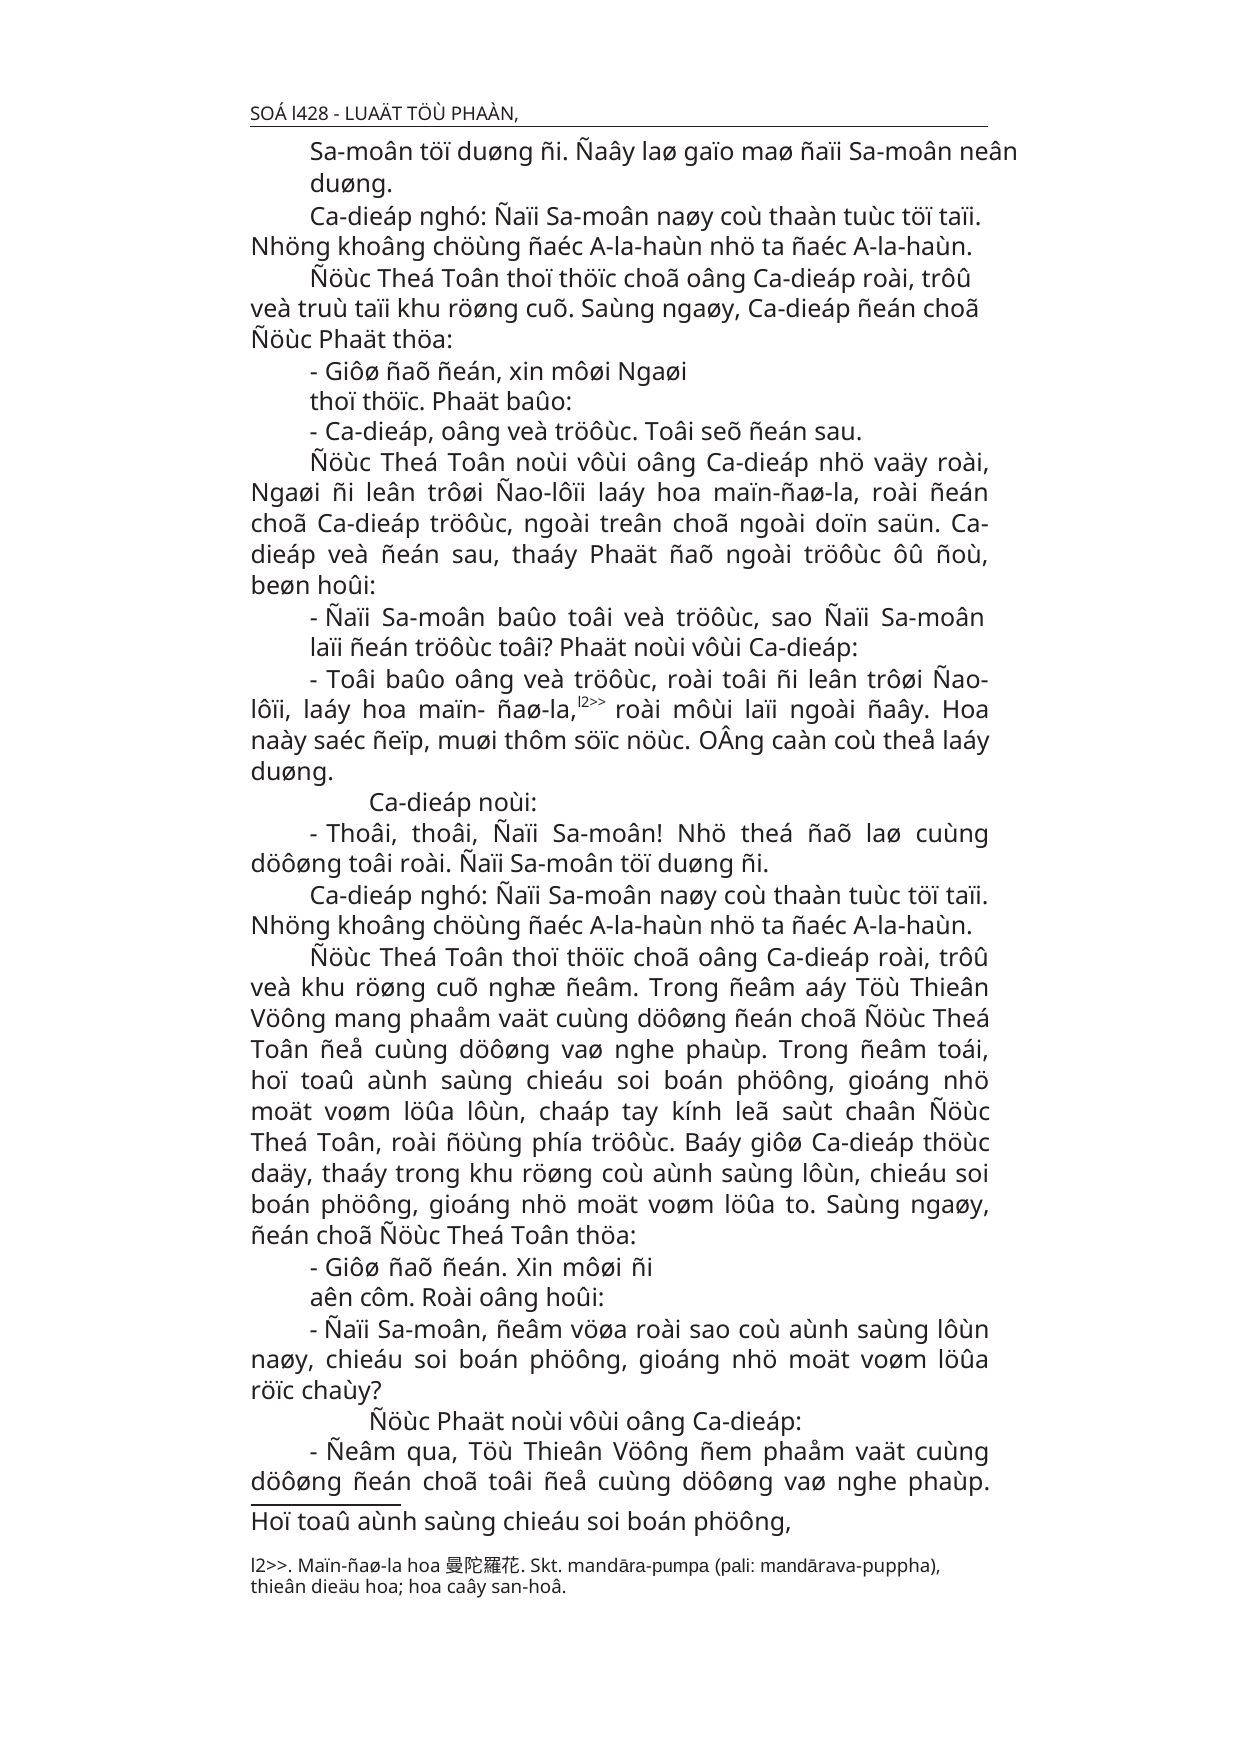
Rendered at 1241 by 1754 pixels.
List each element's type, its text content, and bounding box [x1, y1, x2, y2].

text Ca-dieáp noùi: [368, 788, 1065, 817]
text Ñöùc Theá Toân thoï thöïc choã oâng Ca-dieáp roài, trôû veà khu röøng cuõ nghæ ñeâm. Trong ñeâm aáy Töù Thieân Vöông mang phaåm vaät cuùng döôøng ñeán choã Ñöùc Theá Toân ñeå cuùng döôøng vaø nghe phaùp. Trong ñeâm toái, hoï toaû aùnh saùng chieáu soi boán phöông, gioáng nhö moät voøm löûa lôùn, chaáp tay kính leã saùt chaân Ñöùc Theá Toân, roài ñöùng phía tröôùc. Baáy giôø Ca-dieáp thöùc daäy, thaáy trong khu röøng coù aùnh saùng lôùn, chieáu soi boán phöông, gioáng nhö moät voøm löûa to. Saùng ngaøy, ñeán choã Ñöùc Theá Toân thöa: [250, 942, 990, 1252]
text Ñöùc Phaät noùi vôùi oâng Ca-dieáp: [368, 1407, 1065, 1436]
list Giôø ñaõ ñeán, xin môøi Ngaøi thoï thöïc. Phaät baûo: [309, 356, 688, 418]
text Sa-moân töï duøng ñi. Ñaây laø gaïo maø ñaïi Sa-moân neân duøng. [309, 134, 1065, 199]
list Ñaïi Sa-moân, ñeâm vöøa roài sao coù aùnh saùng lôùn naøy, chieáu soi boán phöông, gioáng nhö moät voøm löûa röïc chaùy? [250, 1314, 989, 1407]
text Ñöùc Theá Toân noùi vôùi oâng Ca-dieáp nhö vaäy roài, Ngaøi ñi leân trôøi Ñao-lôïi laáy hoa maïn-ñaø-la, roài ñeán choã Ca-dieáp tröôùc, ngoài treân choã ngoài doïn saün. Ca-dieáp veà ñeán sau, thaáy Phaät ñaõ ngoài tröôùc ôû ñoù, beøn hoûi: [250, 447, 990, 602]
list Ñeâm qua, Töù Thieân Vöông ñem phaåm vaät cuùng döôøng ñeán choã toâi ñeå cuùng döôøng vaø nghe phaùp. Hoï toaû aùnh saùng chieáu soi boán phöông, [250, 1436, 990, 1537]
list Ñaïi Sa-moân baûo toâi veà tröôùc, sao Ñaïi Sa-moân laïi ñeán tröôùc toâi? Phaät noùi vôùi Ca-dieáp: [309, 602, 986, 664]
list Ca-dieáp, oâng veà tröôùc. Toâi seõ ñeán sau. [309, 418, 1065, 446]
text Ca-dieáp nghó: Ñaïi Sa-moân naøy coù thaàn tuùc töï taïi. Nhöng khoâng chöùng ñaéc A-la-haùn nhö ta ñaéc A-la-haùn. [250, 201, 1000, 263]
text l2>>. Maïn-ñaø-la hoa 曼陀羅花. Skt. mandāra-pumpa (pali: mandārava-puppha), thieân dieäu hoa; hoa caây san-hoâ. [250, 1555, 1000, 1599]
text Ñöùc Theá Toân thoï thöïc choã oâng Ca-dieáp roài, trôû veà truù taïi khu röøng cuõ. Saùng ngaøy, Ca-dieáp ñeán choã Ñöùc Phaät thöa: [250, 263, 1000, 356]
list Thoâi, thoâi, Ñaïi Sa-moân! Nhö theá ñaõ laø cuùng döôøng toâi roài. Ñaïi Sa-moân töï duøng ñi. [250, 818, 990, 880]
text Ca-dieáp nghó: Ñaïi Sa-moân naøy coù thaàn tuùc töï taïi. Nhöng khoâng chöùng ñaéc A-la-haùn nhö ta ñaéc A-la-haùn. [250, 880, 990, 942]
list Giôø ñaõ ñeán. Xin môøi ñi aên côm. Roài oâng hoûi: [309, 1252, 654, 1314]
list Toâi baûo oâng veà tröôùc, roài toâi ñi leân trôøi Ñao-lôïi, laáy hoa maïn- ñaø-la,l2>> roài môùi laïi ngoài ñaây. Hoa naày saéc ñeïp, muøi thôm söïc nöùc. OÂng caàn coù theå laáy duøng. [250, 664, 990, 788]
